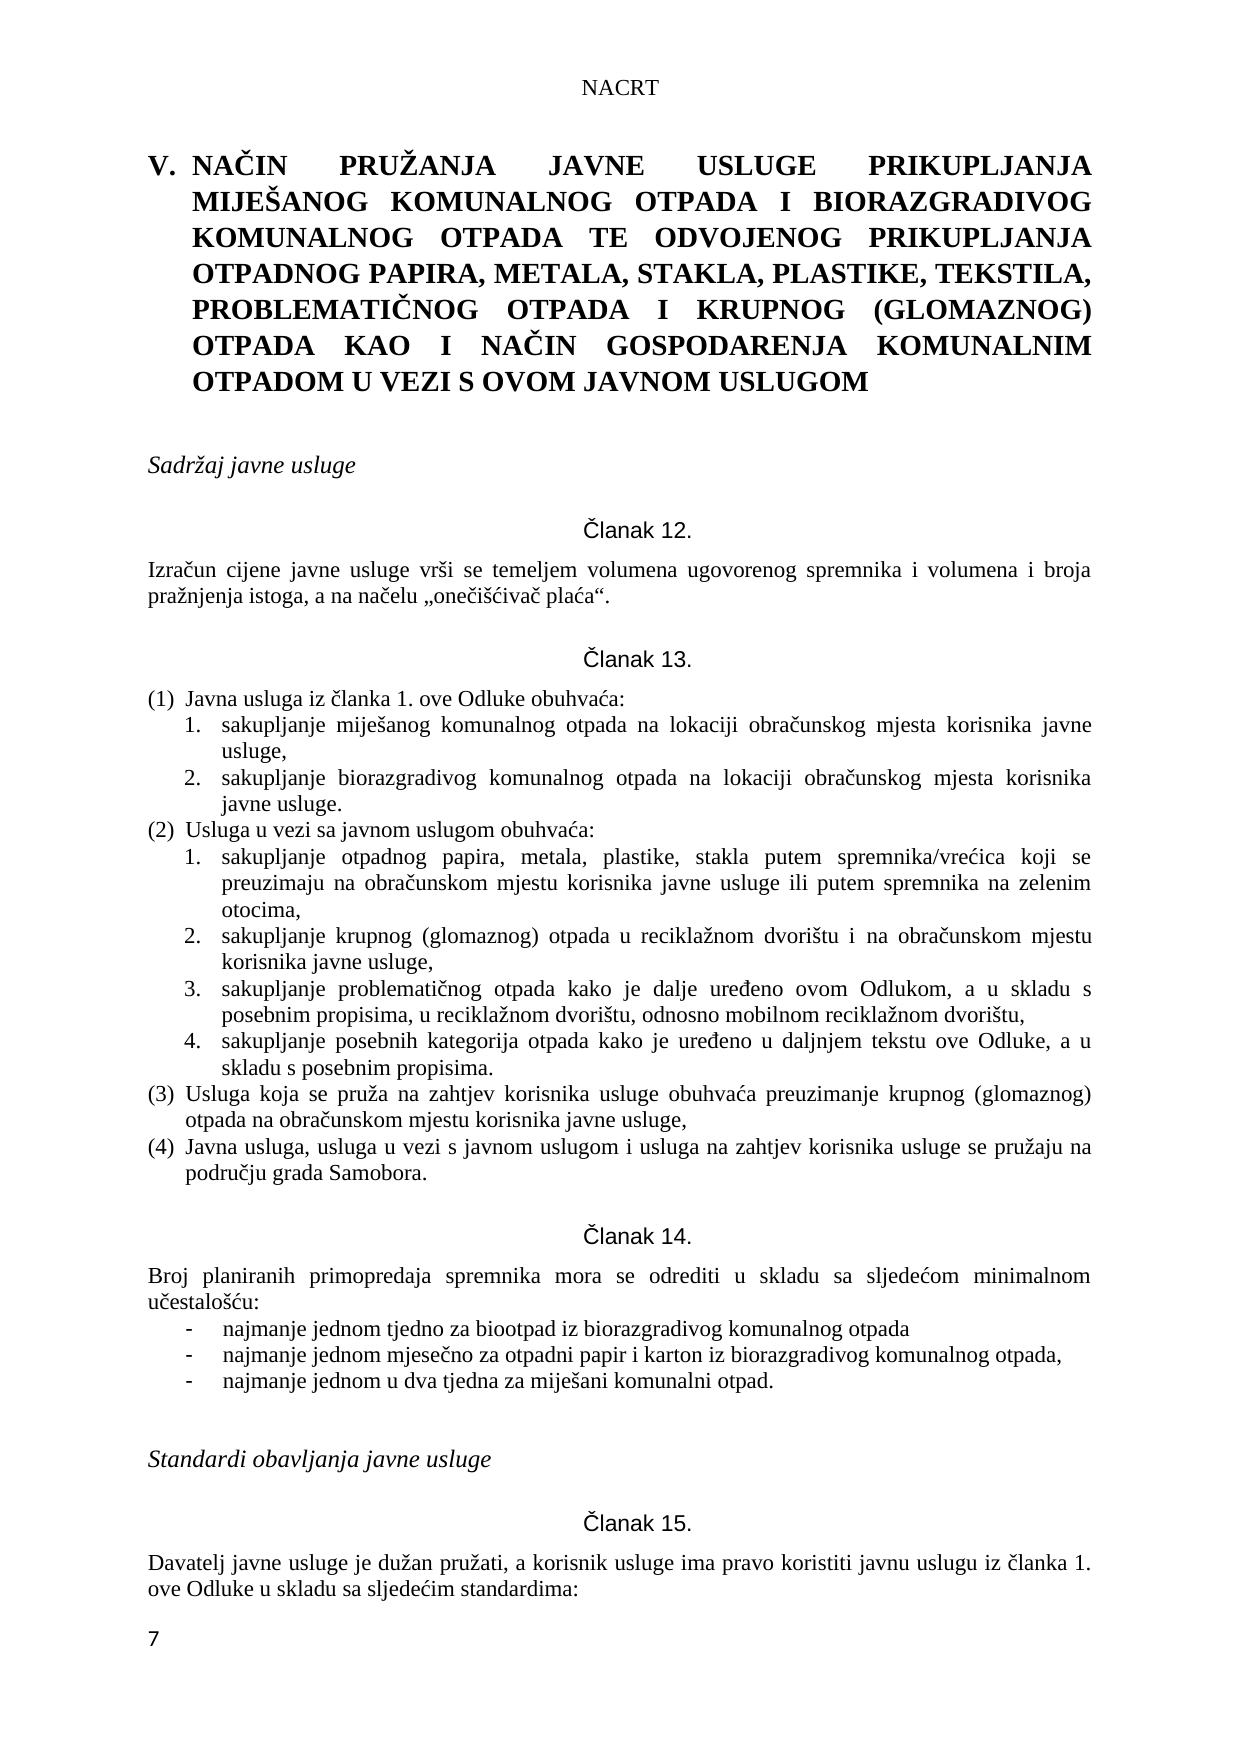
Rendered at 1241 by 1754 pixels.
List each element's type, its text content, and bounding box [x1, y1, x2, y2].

list najmanje jednom u dva tjedna za miješani komunalni otpad. [185, 1367, 1093, 1394]
list sakupljanje posebnih kategorija otpada kako je uređeno u daljnjem tekstu ove Odluke, a u skladu s posebnim propisima. [184, 1027, 1093, 1080]
list Javna usluga, usluga u vezi s javnom uslugom i usluga na zahtjev korisnika usluge se pružaju na području grada Samobora. [148, 1133, 1093, 1186]
list sakupljanje otpadnog papira, metala, plastike, stakla putem spremnika/vrećica koji se preuzimaju na obračunskom mjestu korisnika javne usluge ili putem spremnika na zelenim otocima, [184, 843, 1093, 922]
list najmanje jednom mjesečno za otpadni papir i karton iz biorazgradivog komunalnog otpada, [185, 1341, 1093, 1367]
list sakupljanje biorazgradivog komunalnog otpada na lokaciji obračunskog mjesta korisnika javne usluge. [184, 764, 1093, 817]
list Usluga u vezi sa javnom uslugom obuhvaća: [148, 817, 1093, 843]
text Sadržaj javne usluge [148, 451, 1093, 479]
text Broj planiranih primopredaja spremnika mora se odrediti u skladu sa sljedećom minimalnom učestalošću: [148, 1262, 1093, 1314]
text Standardi obavljanja javne usluge [148, 1444, 1093, 1473]
list sakupljanje problematičnog otpada kako je dalje uređeno ovom Odlukom, a u skladu s posebnim propisima, u reciklažnom dvorištu, odnosno mobilnom reciklažnom dvorištu, [184, 975, 1093, 1027]
list sakupljanje krupnog (glomaznog) otpada u reciklažnom dvorištu i na obračunskom mjestu korisnika javne usluge, [184, 922, 1093, 975]
list Javna usluga iz članka 1. ove Odluke obuhvaća: [148, 685, 1093, 711]
list Usluga koja se pruža na zahtjev korisnika usluge obuhvaća preuzimanje krupnog (glomaznog) otpada na obračunskom mjestu korisnika javne usluge, [148, 1080, 1093, 1133]
text Davatelj javne usluge je dužan pružati, a korisnik usluge ima pravo koristiti javnu uslugu iz članka 1. ove Odluke u skladu sa sljedećim standardima: [148, 1549, 1093, 1602]
text Izračun cijene javne usluge vrši se temeljem volumena ugovorenog spremnika i volumena i broja pražnjenja istoga, a na načelu „onečišćivač plaća“. [148, 556, 1093, 608]
list sakupljanje miješanog komunalnog otpada na lokaciji obračunskog mjesta korisnika javne usluge, [184, 711, 1093, 764]
subtitle NAČIN PRUŽANJA JAVNE USLUGE PRIKUPLJANJA MIJEŠANOG KOMUNALNOG OTPADA I BIORAZGRADIVOG KOMUNALNOG OTPADA TE ODVOJENOG PRIKUPLJANJA OTPADNOG PAPIRA, METALA, STAKLA, PLASTIKE, TEKSTILA, PROBLEMATIČNOG OTPADA I KRUPNOG (GLOMAZNOG) OTPADA KAO I NAČIN GOSPODARENJA KOMUNALNIM OTPADOM U VEZI S OVOM JAVNOM USLUGOM [148, 148, 1093, 398]
list najmanje jednom tjedno za biootpad iz biorazgradivog komunalnog otpada [185, 1314, 1093, 1341]
